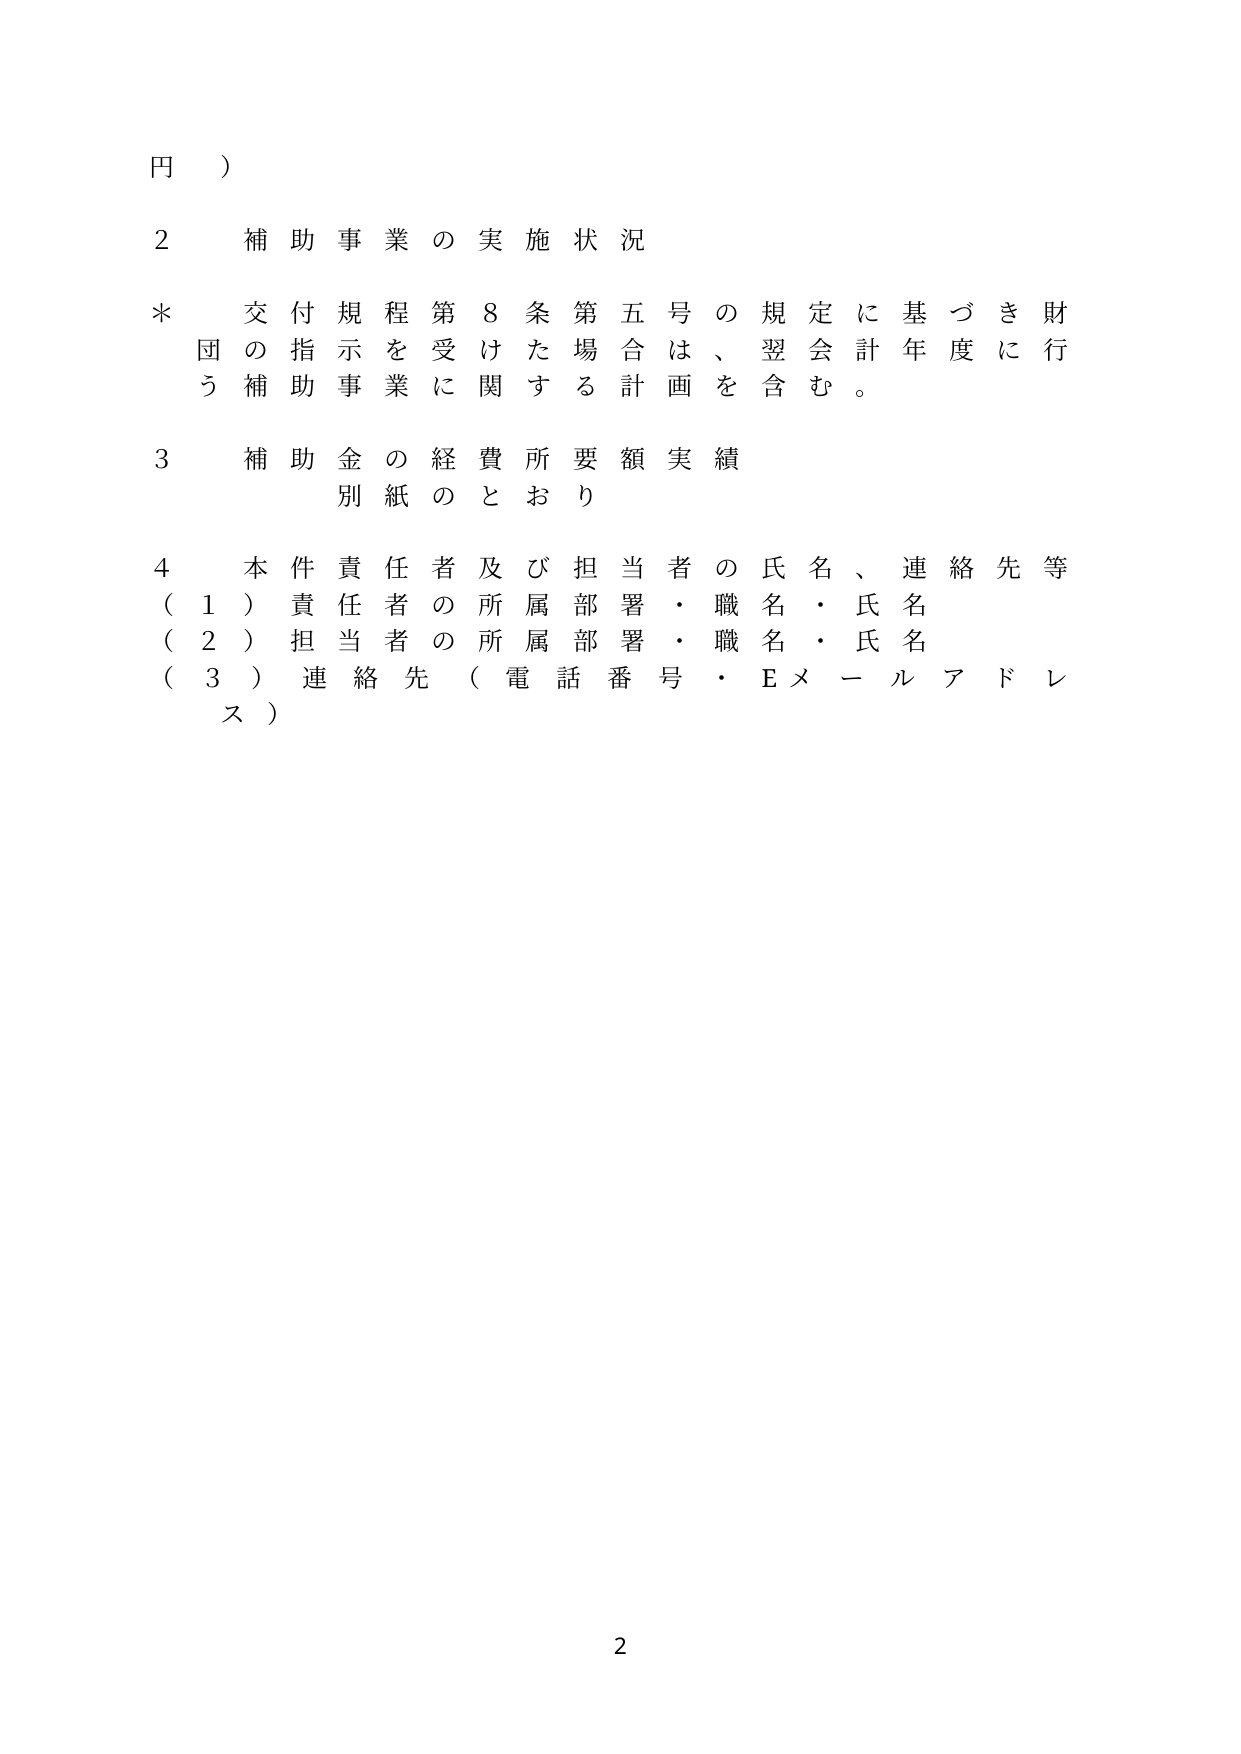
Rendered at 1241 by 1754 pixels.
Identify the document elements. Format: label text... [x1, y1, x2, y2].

text （１）責任者の所属部署・職名・氏名 [149, 585, 1091, 622]
text （２）担当者の所属部署・職名・氏名 [149, 622, 1091, 658]
text ＊ 交付規程第８条第五号の規定に基づき財団の指示を受けた場合は、翌会計年度に行う補助事業に関する計画を含む。 [149, 294, 1091, 403]
text ４ 本件責任者及び担当者の氏名、連絡先等 [149, 549, 1091, 585]
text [149, 148, 1091, 184]
text 別紙のとおり [149, 476, 1091, 512]
text （３）連絡先（電話番号・Eメールアドレス） [149, 658, 1091, 731]
text ２ 補助事業の実施状況 [149, 221, 1091, 257]
text ３ 補助金の経費所要額実績 [149, 439, 1091, 476]
